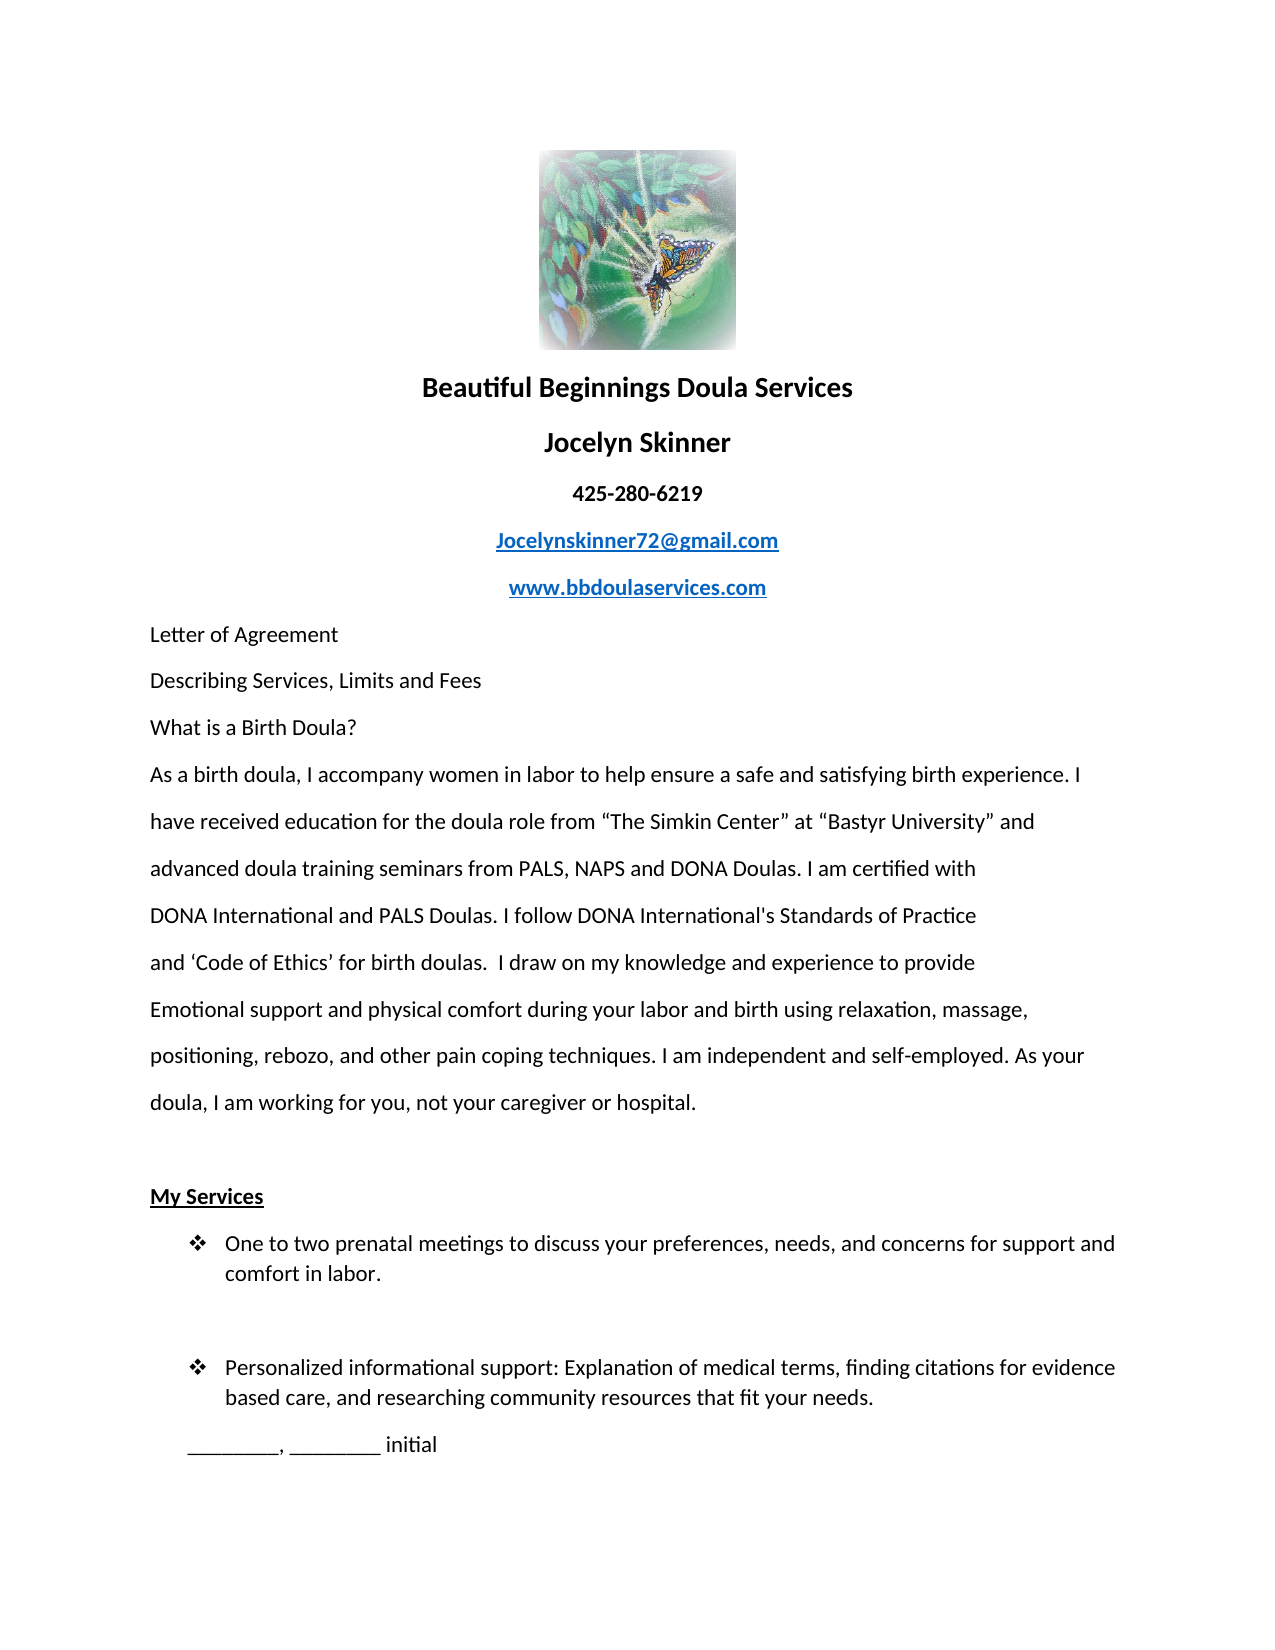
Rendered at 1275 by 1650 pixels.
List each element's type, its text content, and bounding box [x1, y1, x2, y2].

text My Services [150, 1182, 1125, 1210]
text have received education for the doula role from “The Simkin Center” at “Bastyr University” and [150, 807, 1125, 835]
text Describing Services, Limits and Fees [150, 667, 1125, 695]
text www.bbdoulaservices.com [150, 573, 1125, 601]
list Personalized informational support: Explanation of medical terms, finding citations for evidence based care, and researching community resources that fit your needs. [187, 1353, 1125, 1411]
text Letter of Agreement [150, 620, 1125, 648]
text and ‘Code of Ethics’ for birth doulas. I draw on my knowledge and experience to provide [150, 948, 1125, 976]
text ________, ________ initial [187, 1430, 1125, 1458]
text positioning, rebozo, and other pain coping techniques. I am independent and self-employed. As your [150, 1042, 1125, 1070]
text Beautiful Beginnings Doula Services [150, 369, 1125, 404]
list One to two prenatal meetings to discuss your preferences, needs, and concerns for support and comfort in labor. [187, 1229, 1125, 1287]
text advanced doula training seminars from PALS, NAPS and DONA Doulas. I am certified with [150, 854, 1125, 882]
text As a birth doula, I accompany women in labor to help ensure a safe and satisfying birth experience. I [150, 760, 1125, 788]
text 425-280-6219 [150, 479, 1125, 507]
picture [539, 150, 736, 350]
text Jocelyn Skinner [150, 424, 1125, 460]
text Jocelynskinner72@gmail.com [150, 526, 1125, 554]
text DONA International and PALS Doulas. I follow DONA International's Standards of Practice [150, 901, 1125, 929]
text Emotional support and physical comfort during your labor and birth using relaxation, massage, [150, 995, 1125, 1023]
text doula, I am working for you, not your caregiver or hospital. [150, 1088, 1125, 1117]
text What is a Birth Doula? [150, 713, 1125, 742]
